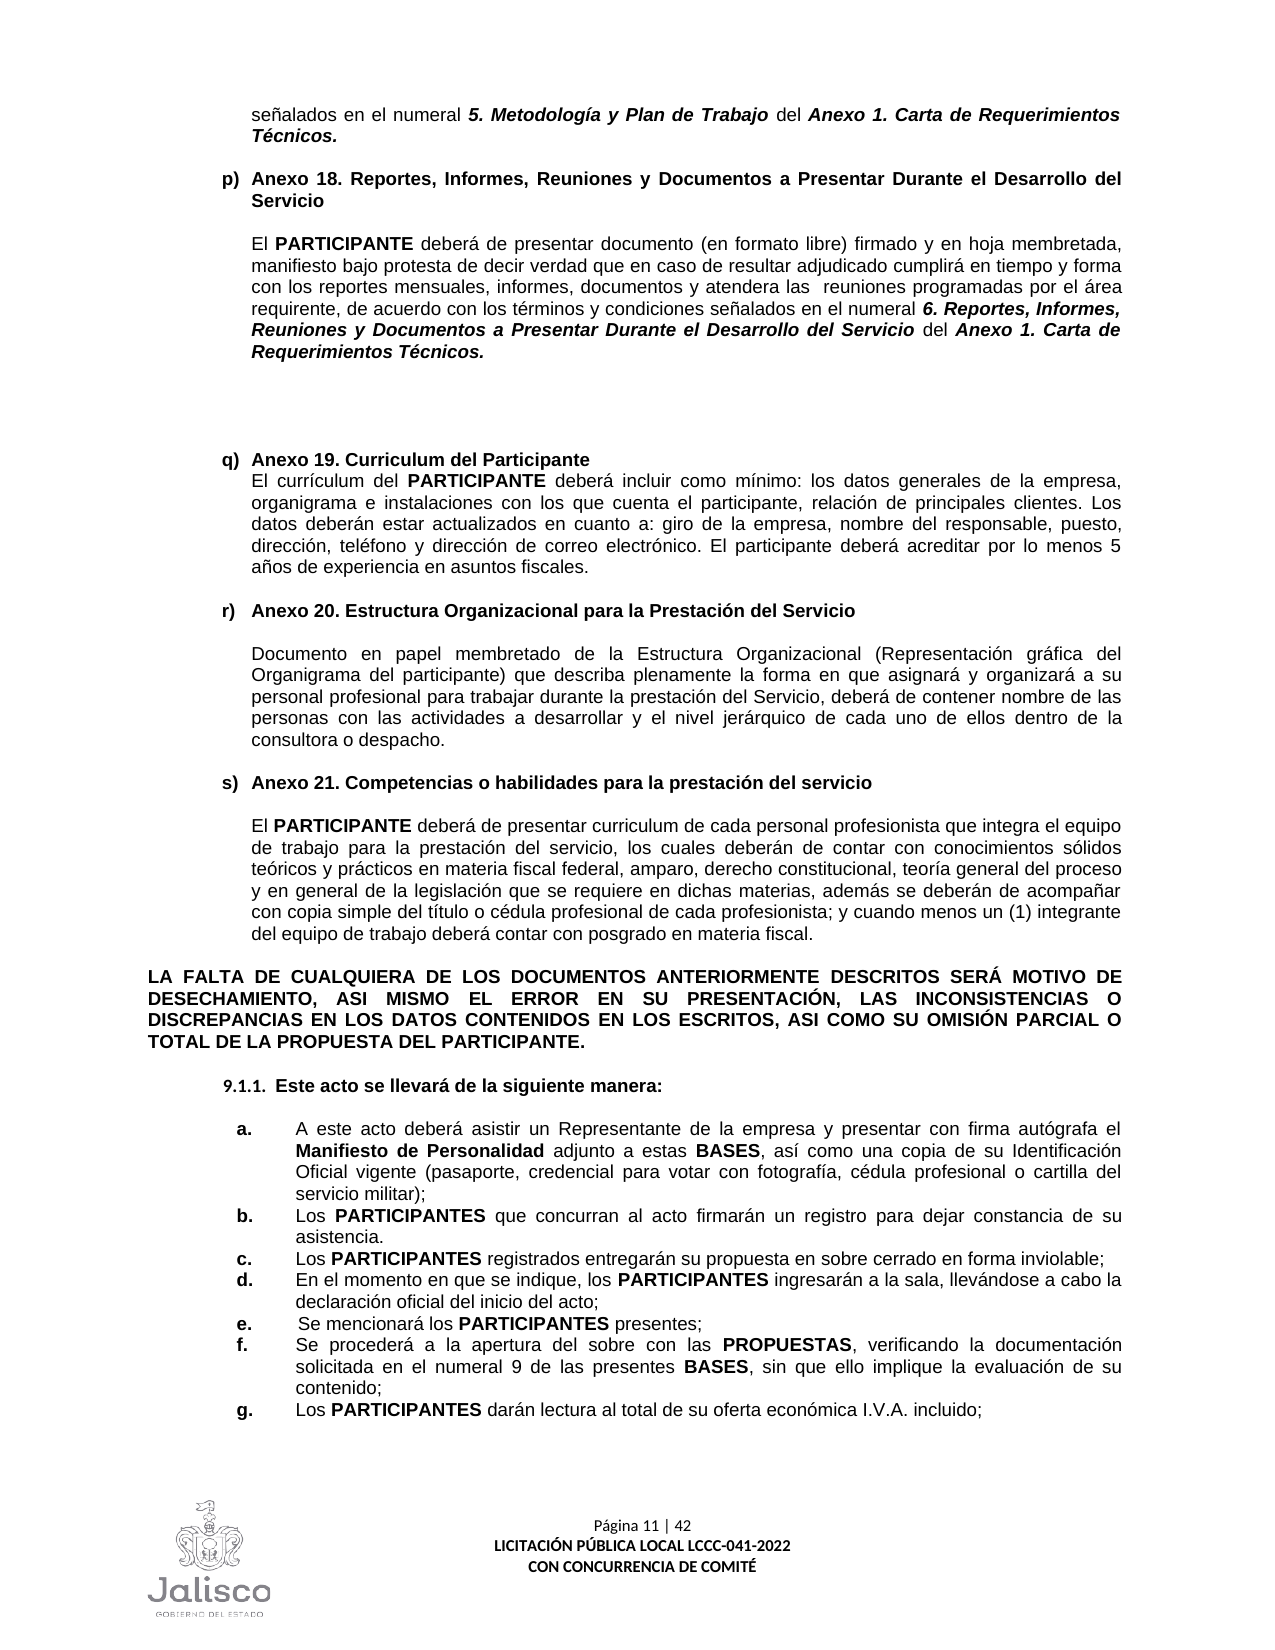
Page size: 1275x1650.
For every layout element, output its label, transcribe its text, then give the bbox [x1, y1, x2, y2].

text El PARTICIPANTE deberá de presentar documento (en formato libre) firmado y en hoja membretada, manifiesto bajo protesta de decir verdad que en caso de resultar adjudicado cumplirá en tiempo y forma con los reportes mensuales, informes, documentos y atendera las reuniones programadas por el área requirente, de acuerdo con los términos y condiciones señalados en el numeral 6. Reportes, Informes, Reuniones y Documentos a Presentar Durante el Desarrollo del Servicio del Anexo 1. Carta de Requerimientos Técnicos. [251, 233, 1122, 362]
list Este acto se llevará de la siguiente manera: [223, 1074, 1122, 1097]
picture [147, 1500, 271, 1617]
list En el momento en que se indique, los PARTICIPANTES ingresarán a la sala, llevándose a cabo la declaración oficial del inicio del acto; [236, 1269, 1122, 1312]
text El PARTICIPANTE deberá de presentar curriculum de cada personal profesionista que integra el equipo de trabajo para la prestación del servicio, los cuales deberán de contar con conocimientos sólidos teóricos y prácticos en materia fiscal federal, amparo, derecho constitucional, teoría general del proceso y en general de la legislación que se requiere en dichas materias, además se deberán de acompañar con copia simple del título o cédula profesional de cada profesionista; y cuando menos un (1) integrante del equipo de trabajo deberá contar con posgrado en materia fiscal. [251, 815, 1122, 944]
list Anexo 19. Curriculum del Participante [222, 448, 1122, 470]
list Anexo 20. Estructura Organizacional para la Prestación del Servicio [222, 599, 1122, 621]
list Los PARTICIPANTES registrados entregarán su propuesta en sobre cerrado en forma inviolable; [236, 1248, 1122, 1269]
text El currículum del PARTICIPANTE deberá incluir como mínimo: los datos generales de la empresa, organigrama e instalaciones con los que cuenta el participante, relación de principales clientes. Los datos deberán estar actualizados en cuanto a: giro de la empresa, nombre del responsable, puesto, dirección, teléfono y dirección de correo electrónico. El participante deberá acreditar por lo menos 5 años de experiencia en asuntos fiscales. [251, 470, 1122, 578]
list A este acto deberá asistir un Representante de la empresa y presentar con firma autógrafa el Manifiesto de Personalidad adjunto a estas BASES, así como una copia de su Identificación Oficial vigente (pasaporte, credencial para votar con fotografía, cédula profesional o cartilla del servicio militar); [236, 1118, 1122, 1204]
list Los PARTICIPANTES darán lectura al total de su oferta económica I.V.A. incluido; [236, 1398, 1122, 1420]
list Se procederá a la apertura del sobre con las PROPUESTAS, verificando la documentación solicitada en el numeral 9 de las presentes BASES, sin que ello implique la evaluación de su contenido; [236, 1334, 1122, 1398]
list Se mencionará los PARTICIPANTES presentes; [236, 1312, 1122, 1334]
text Documento en papel membretado de la Estructura Organizacional (Representación gráfica del Organigrama del participante) que describa plenamente la forma en que asignará y organizará a su personal profesional para trabajar durante la prestación del Servicio, deberá de contener nombre de las personas con las actividades a desarrollar y el nivel jerárquico de cada uno de ellos dentro de la consultora o despacho. [251, 642, 1122, 750]
list Los PARTICIPANTES que concurran al acto firmarán un registro para dejar constancia de su asistencia. [236, 1204, 1122, 1248]
text LA FALTA DE CUALQUIERA DE LOS DOCUMENTOS ANTERIORMENTE DESCRITOS SERÁ MOTIVO DE DESECHAMIENTO, ASI MISMO EL ERROR EN SU PRESENTACIÓN, LAS INCONSISTENCIAS O DISCREPANCIAS EN LOS DATOS CONTENIDOS EN LOS ESCRITOS, ASI COMO SU OMISIÓN PARCIAL O TOTAL DE LA PROPUESTA DEL PARTICIPANTE. [148, 966, 1122, 1052]
list Anexo 21. Competencias o habilidades para la prestación del servicio [222, 772, 1122, 793]
list Anexo 18. Reportes, Informes, Reuniones y Documentos a Presentar Durante el Desarrollo del Servicio [222, 168, 1122, 211]
